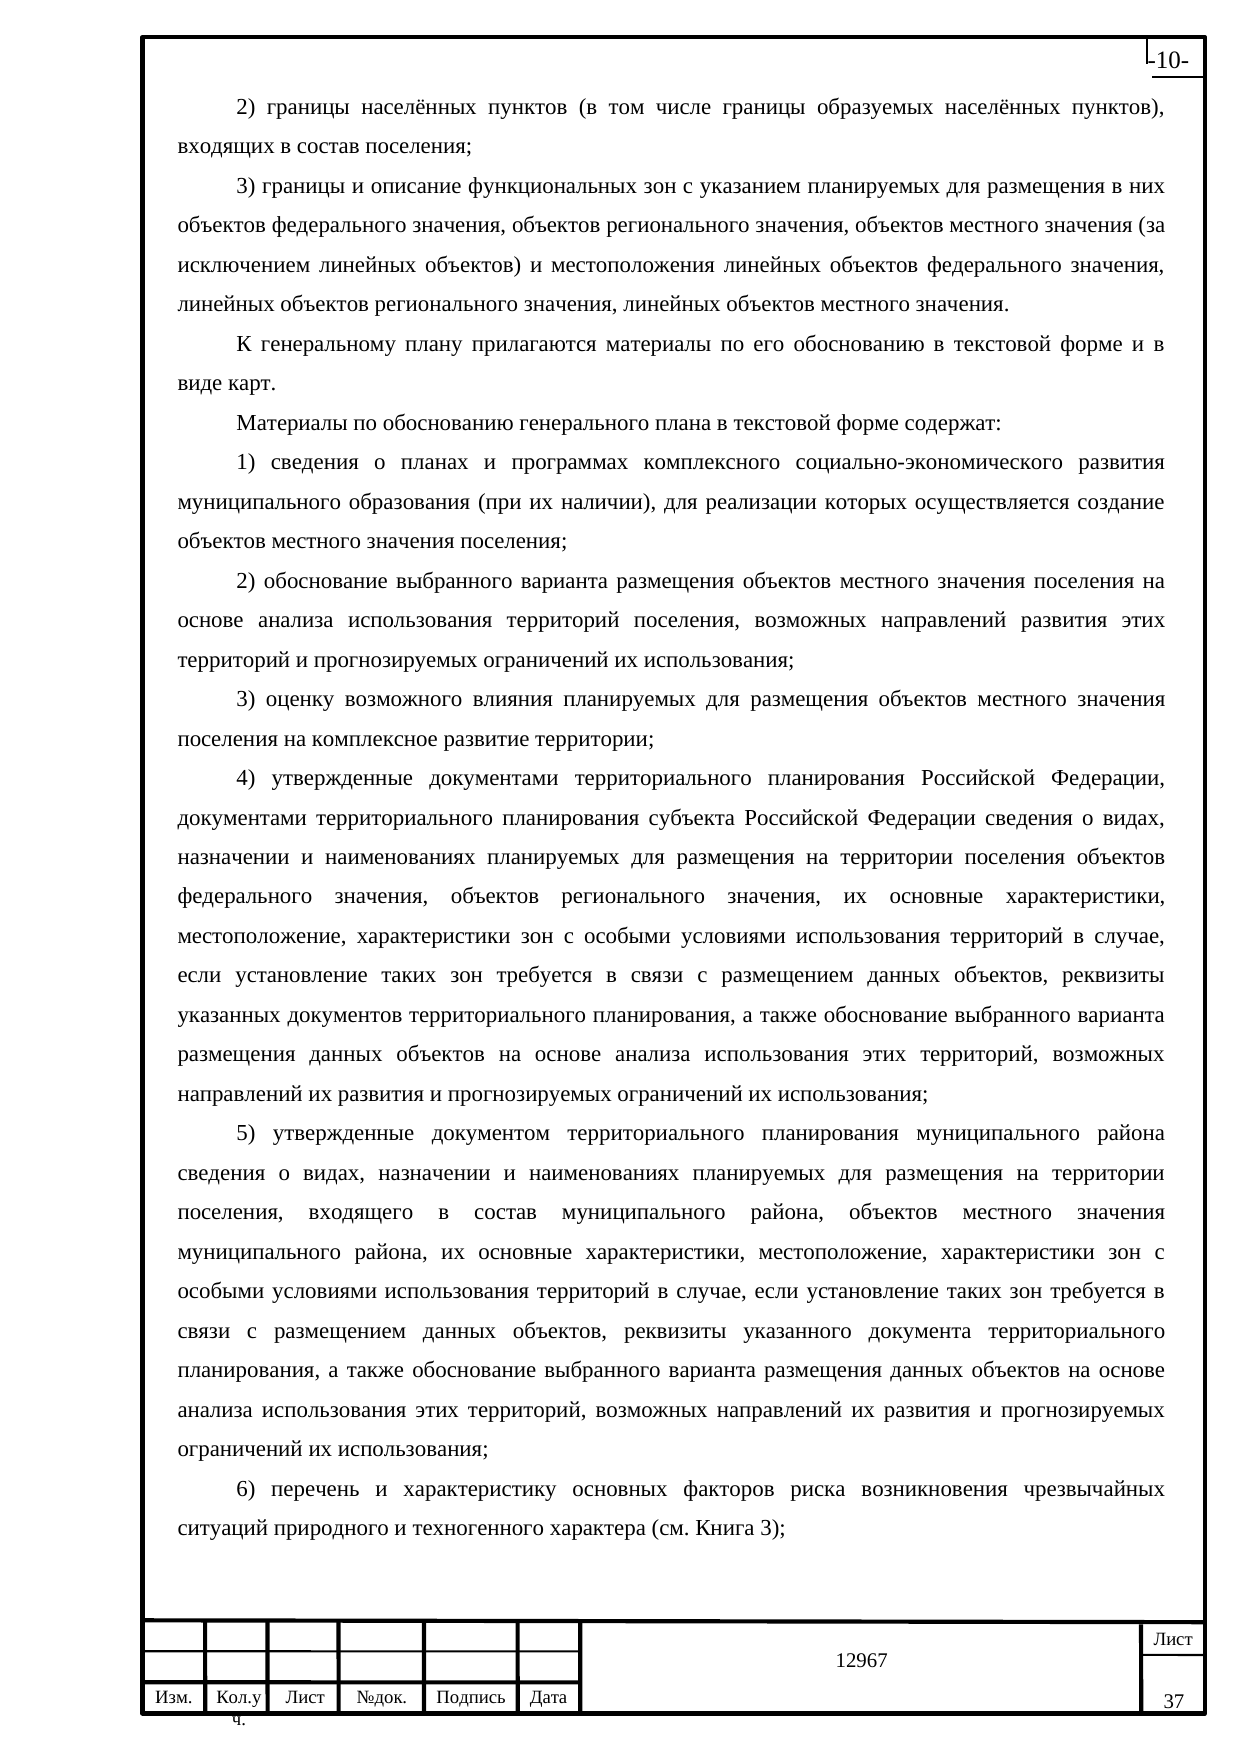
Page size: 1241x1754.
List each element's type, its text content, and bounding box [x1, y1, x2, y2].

list 6) перечень и характеристику основных факторов риска возникновения чрезвычайных ситуаций природного и техногенного характера (см. Книга 3); [177, 1475, 1167, 1541]
list 3) границы и описание функциональных зон с указанием планируемых для размещения в них объектов федерального значения, объектов регионального значения, объектов местного значения (за исключением линейных объектов) и местоположения линейных объектов федерального значения, линейных объектов регионального значения, линейных объектов местного значения. [177, 172, 1167, 317]
text Материалы по обоснованию генерального плана в текстовой форме содержат: [177, 409, 1167, 435]
list 2) обоснование выбранного варианта размещения объектов местного значения поселения на основе анализа использования территорий поселения, возможных направлений развития этих территорий и прогнозируемых ограничений их использования; [177, 567, 1167, 672]
list К генеральному плану прилагаются материалы по его обоснованию в текстовой форме и в виде карт. [177, 330, 1167, 396]
list 1) сведения о планах и программах комплексного социально-экономического развития муниципального образования (при их наличии), для реализации которых осуществляется создание объектов местного значения поселения; [177, 448, 1167, 553]
list 4) утвержденные документами территориального планирования Российской Федерации, документами территориального планирования субъекта Российской Федерации сведения о видах, назначении и наименованиях планируемых для размещения на территории поселения объектов федерального значения, объектов регионального значения, их основные характеристики, местоположение, характеристики зон с особыми условиями использования территорий в случае, если установление таких зон требуется в связи с размещением данных объектов, реквизиты указанных документов территориального планирования, а также обоснование выбранного варианта размещения данных объектов на основе анализа использования этих территорий, возможных направлений их развития и прогнозируемых ограничений их использования; [177, 764, 1167, 1106]
list 2) границы населённых пунктов (в том числе границы образуемых населённых пунктов), входящих в состав поселения; [177, 93, 1167, 159]
list 3) оценку возможного влияния планируемых для размещения объектов местного значения поселения на комплексное развитие территории; [177, 685, 1167, 751]
list 5) утвержденные документом территориального планирования муниципального района сведения о видах, назначении и наименованиях планируемых для размещения на территории поселения, входящего в состав муниципального района, объектов местного значения муниципального района, их основные характеристики, местоположение, характеристики зон с особыми условиями использования территорий в случае, если установление таких зон требуется в связи с размещением данных объектов, реквизиты указанного документа территориального планирования, а также обоснование выбранного варианта размещения данных объектов на основе анализа использования этих территорий, возможных направлений их развития и прогнозируемых ограничений их использования; [177, 1119, 1167, 1462]
